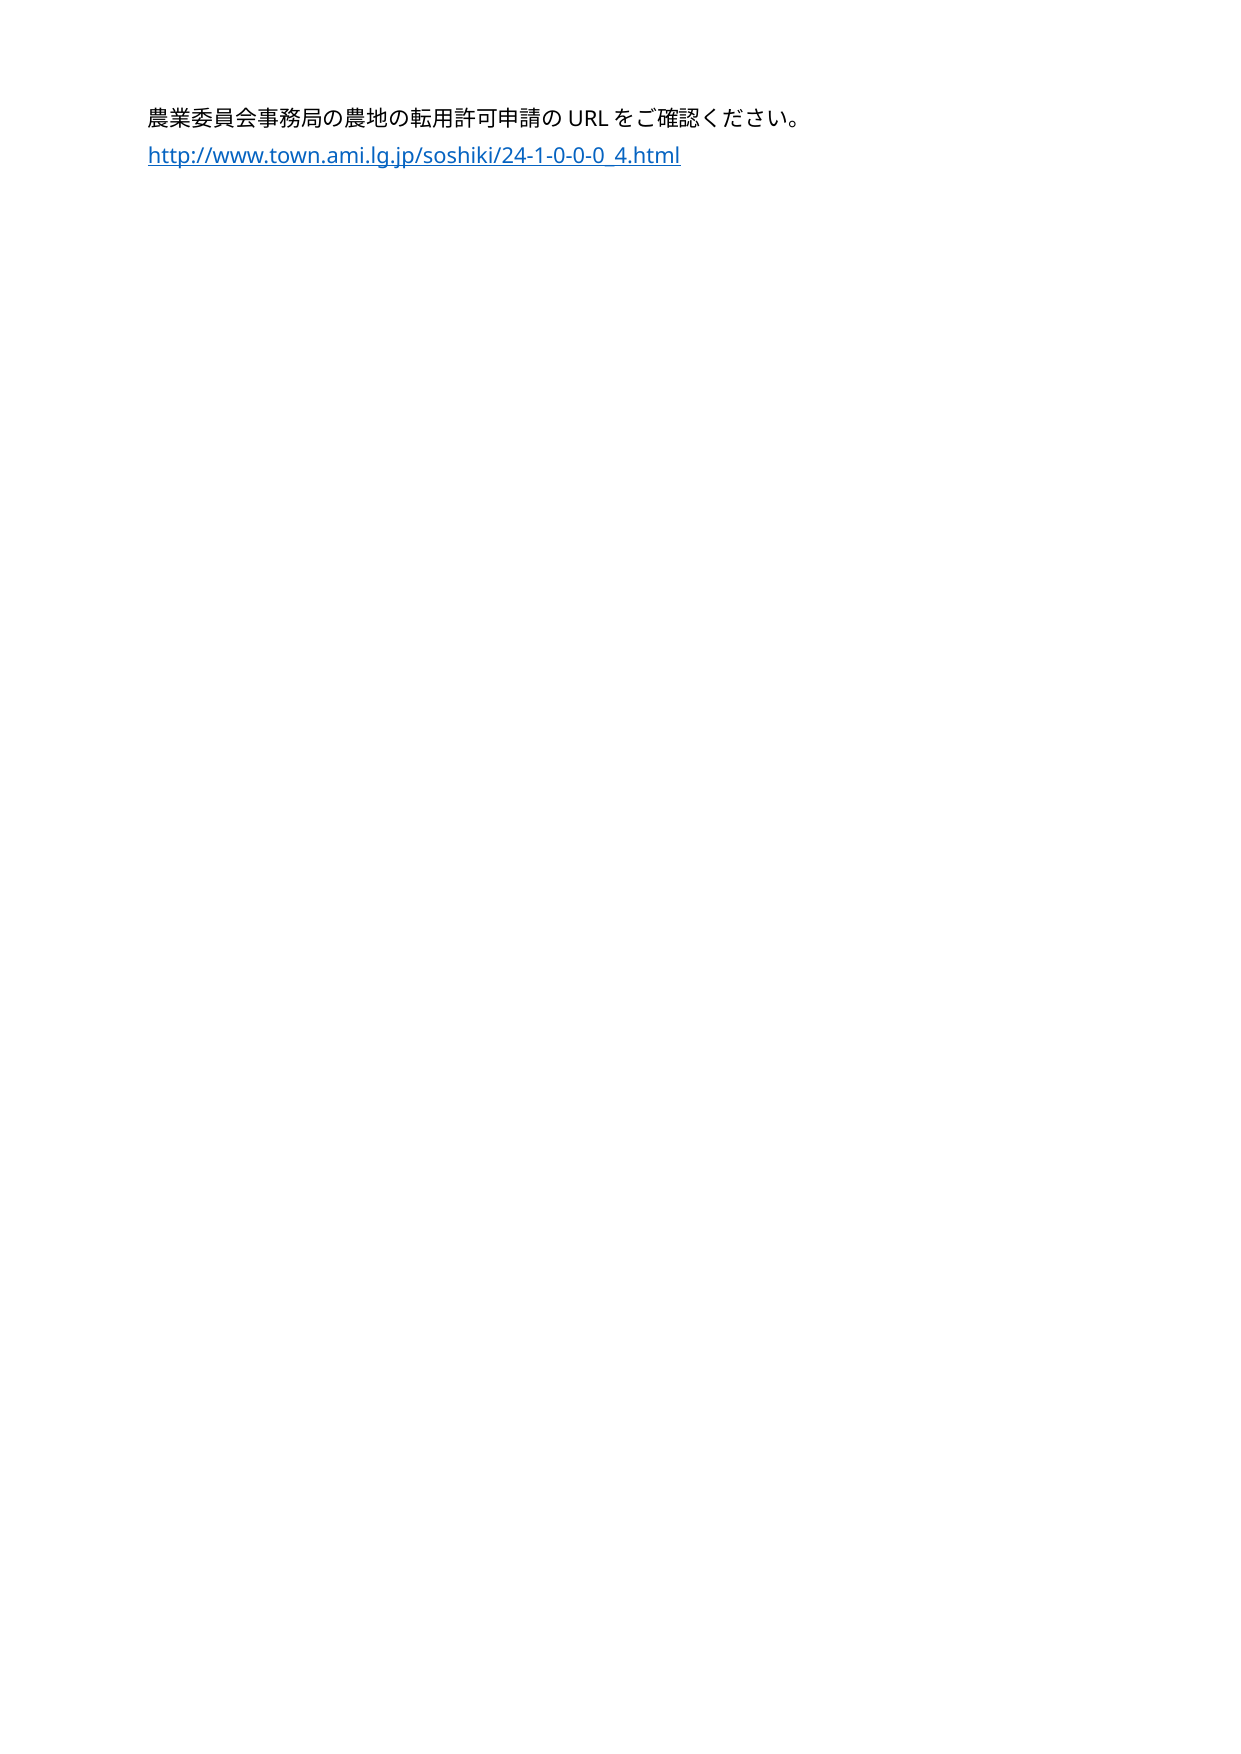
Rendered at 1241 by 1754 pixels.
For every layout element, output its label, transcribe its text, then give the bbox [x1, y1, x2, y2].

text http://www.town.ami.lg.jp/soshiki/24-1-0-0-0_4.html [148, 136, 1087, 173]
text 農業委員会事務局の農地の転用許可申請のURLをご確認ください。 [148, 98, 1087, 136]
